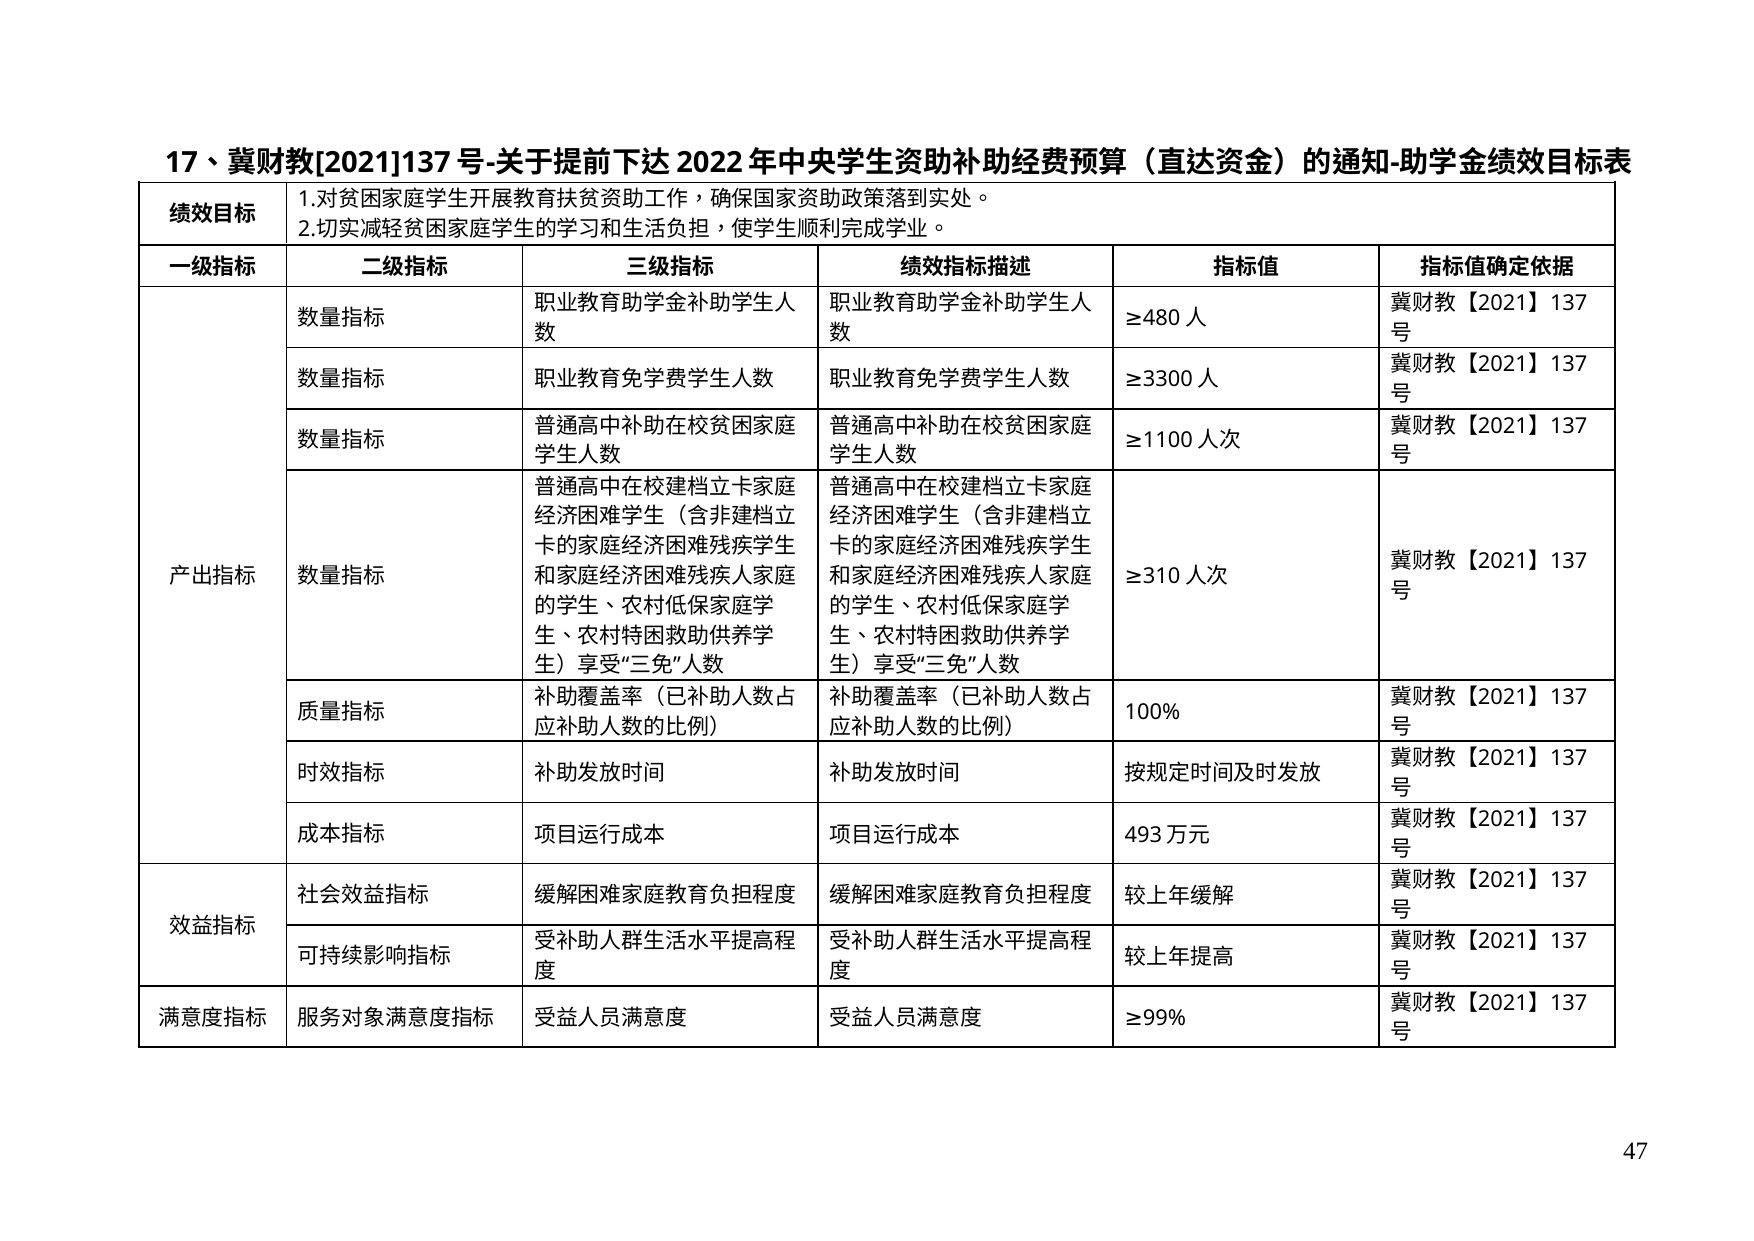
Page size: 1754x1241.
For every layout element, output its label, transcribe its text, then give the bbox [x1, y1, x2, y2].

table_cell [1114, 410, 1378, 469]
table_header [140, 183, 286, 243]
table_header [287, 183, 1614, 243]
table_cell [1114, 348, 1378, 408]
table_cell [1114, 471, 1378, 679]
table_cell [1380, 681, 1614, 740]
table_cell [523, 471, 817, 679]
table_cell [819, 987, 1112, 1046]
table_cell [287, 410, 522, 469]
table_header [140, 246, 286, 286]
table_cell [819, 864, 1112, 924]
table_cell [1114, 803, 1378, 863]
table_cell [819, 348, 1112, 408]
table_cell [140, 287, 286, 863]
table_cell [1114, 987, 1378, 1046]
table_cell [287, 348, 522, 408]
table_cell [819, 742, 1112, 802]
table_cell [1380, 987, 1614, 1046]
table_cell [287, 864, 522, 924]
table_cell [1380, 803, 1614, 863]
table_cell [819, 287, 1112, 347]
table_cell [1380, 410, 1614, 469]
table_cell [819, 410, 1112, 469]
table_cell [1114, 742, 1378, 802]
text 17、冀财教[2021]137号-关于提前下达2022年中央学生资助补助经费预算（直达资金）的通知-助学金绩效目标表 [106, 142, 1648, 181]
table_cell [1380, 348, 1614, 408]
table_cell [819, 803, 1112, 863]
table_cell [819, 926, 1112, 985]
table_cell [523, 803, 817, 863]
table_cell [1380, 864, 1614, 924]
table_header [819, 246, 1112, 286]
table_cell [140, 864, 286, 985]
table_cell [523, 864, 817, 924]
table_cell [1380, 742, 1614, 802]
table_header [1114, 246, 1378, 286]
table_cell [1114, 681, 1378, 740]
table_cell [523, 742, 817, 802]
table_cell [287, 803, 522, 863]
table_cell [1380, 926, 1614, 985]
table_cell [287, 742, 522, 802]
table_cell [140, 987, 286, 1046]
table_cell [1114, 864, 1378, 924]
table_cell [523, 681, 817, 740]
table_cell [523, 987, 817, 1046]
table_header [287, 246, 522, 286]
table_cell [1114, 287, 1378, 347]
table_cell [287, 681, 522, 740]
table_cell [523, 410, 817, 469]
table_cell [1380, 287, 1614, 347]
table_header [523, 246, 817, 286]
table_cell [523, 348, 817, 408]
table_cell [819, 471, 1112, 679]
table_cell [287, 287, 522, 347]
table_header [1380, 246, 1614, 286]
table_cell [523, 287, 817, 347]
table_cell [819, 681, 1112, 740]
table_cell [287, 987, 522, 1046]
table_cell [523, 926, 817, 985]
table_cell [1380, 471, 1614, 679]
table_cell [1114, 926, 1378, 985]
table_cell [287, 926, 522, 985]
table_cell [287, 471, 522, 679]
